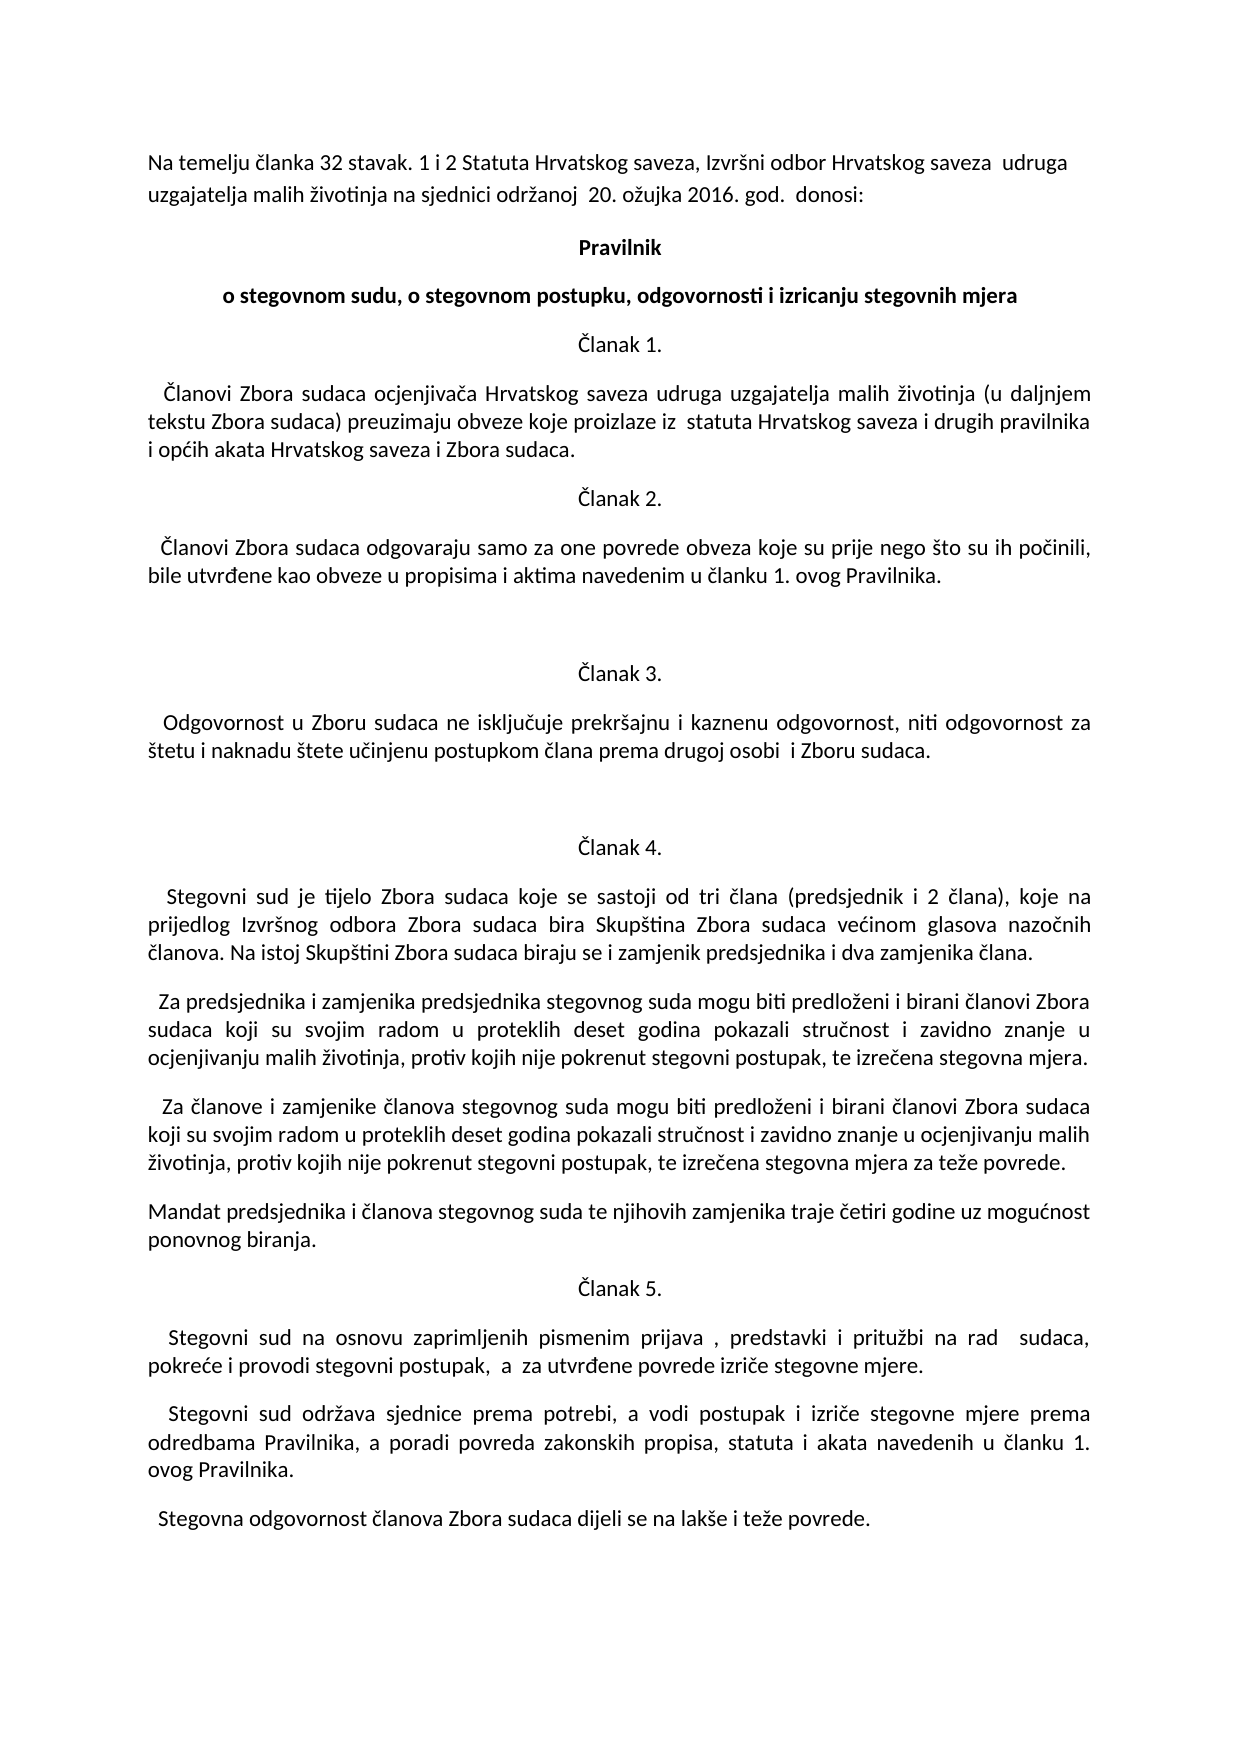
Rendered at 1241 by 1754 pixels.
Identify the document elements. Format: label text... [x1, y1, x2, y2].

text Odgovornost u Zboru sudaca ne isključuje prekršajnu i kaznenu odgovornost, niti odgovornost za štetu i naknadu štete učinjenu postupkom člana prema drugoj osobi i Zboru sudaca. [148, 708, 1093, 764]
text Na temelju članka 32 stavak. 1 i 2 Statuta Hrvatskog saveza, Izvršni odbor Hrvatskog saveza udruga uzgajatelja malih životinja na sjednici održanoj 20. ožujka 2016. god. donosi: [148, 148, 1093, 208]
text Za predsjednika i zamjenika predsjednika stegovnog suda mogu biti predloženi i birani članovi Zbora sudaca koji su svojim radom u proteklih deset godina pokazali stručnost i zavidno znanje u ocjenjivanju malih životinja, protiv kojih nije pokrenut stegovni postupak, te izrečena stegovna mjera. [148, 987, 1093, 1071]
text Stegovni sud održava sjednice prema potrebi, a vodi postupak i izriče stegovne mjere prema odredbama Pravilnika, a poradi povreda zakonskih propisa, statuta i akata navedenih u članku 1. ovog Pravilnika. [148, 1399, 1093, 1484]
text Mandat predsjednika i članova stegovnog suda te njihovih zamjenika traje četiri godine uz mogućnost ponovnog biranja. [148, 1197, 1093, 1253]
text Članovi Zbora sudaca ocjenjivača Hrvatskog saveza udruga uzgajatelja malih životinja (u daljnjem tekstu Zbora sudaca) preuzimaju obveze koje proizlaze iz statuta Hrvatskog saveza i drugih pravilnika i općih akata Hrvatskog saveza i Zbora sudaca. [148, 379, 1093, 463]
text Članovi Zbora sudaca odgovaraju samo za one povrede obveza koje su prije nego što su ih počinili, bile utvrđene kao obveze u propisima i aktima navedenim u članku 1. ovog Pravilnika. [148, 533, 1093, 589]
text Stegovna odgovornost članova Zbora sudaca dijeli se na lakše i teže povrede. [148, 1504, 1093, 1532]
text Za članove i zamjenike članova stegovnog suda mogu biti predloženi i birani članovi Zbora sudaca koji su svojim radom u proteklih deset godina pokazali stručnost i zavidno znanje u ocjenjivanju malih životinja, protiv kojih nije pokrenut stegovni postupak, te izrečena stegovna mjera za teže povrede. [148, 1092, 1093, 1176]
text Stegovni sud na osnovu zaprimljenih pismenim prijava , predstavki i pritužbi na rad sudaca, pokreće i provodi stegovni postupak, a za utvrđene povrede izriče stegovne mjere. [148, 1323, 1093, 1379]
text Članak 2. [148, 484, 1093, 512]
text o stegovnom sudu, o stegovnom postupku, odgovornosti i izricanju stegovnih mjera [148, 282, 1093, 310]
text Članak 3. [148, 659, 1093, 687]
text Članak 5. [148, 1274, 1093, 1302]
text Članak 4. [148, 833, 1093, 861]
text Pravilnik [148, 233, 1093, 261]
text Stegovni sud je tijelo Zbora sudaca koje se sastoji od tri člana (predsjednik i 2 člana), koje na prijedlog Izvršnog odbora Zbora sudaca bira Skupština Zbora sudaca većinom glasova nazočnih članova. Na istoj Skupštini Zbora sudaca biraju se i zamjenik predsjednika i dva zamjenika člana. [148, 882, 1093, 966]
text Članak 1. [148, 331, 1093, 358]
